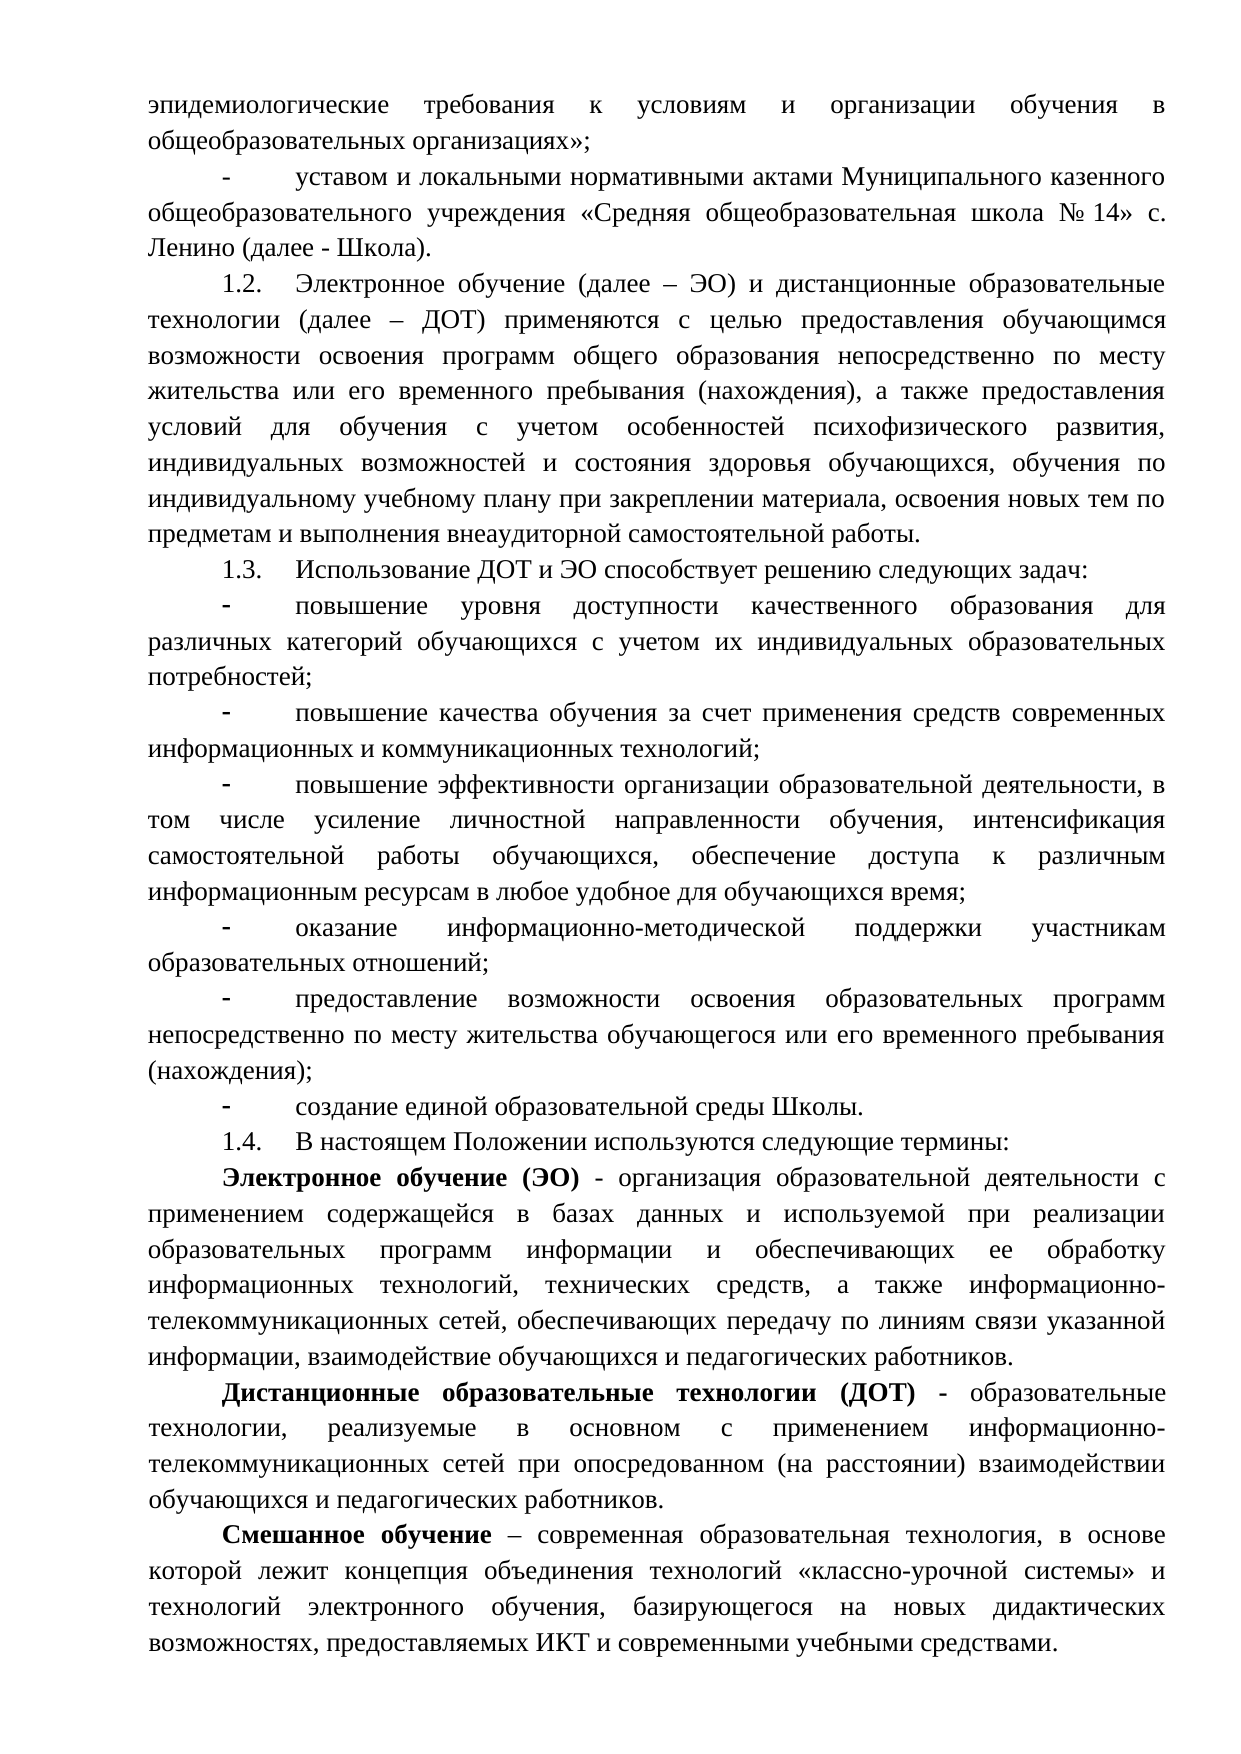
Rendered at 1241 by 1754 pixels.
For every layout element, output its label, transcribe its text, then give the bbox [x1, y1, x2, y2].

list 1.2. Электронное обучение (далее – ЭО) и дистанционные образовательные технологии (далее – ДОТ) применяются с целью предоставления обучающимся возможности освоения программ общего образования непосредственно по месту жительства или его временного пребывания (нахождения), а также предоставления условий для обучения с учетом особенностей психофизического развития, индивидуальных возможностей и состояния здоровья обучающихся, обучения по индивидуальному учебному плану при закреплении материала, освоения новых тем по предметам и выполнения внеаудиторной самостоятельной работы. [148, 267, 1167, 548]
list уставом и локальными нормативными актами Муниципального казенного общеобразовательного учреждения «Средняя общеобразовательная школа № 14» с. Ленино (далее - Школа). [148, 160, 1167, 263]
list повышение эффективности организации образовательной деятельности, в том числе усиление личностной направленности обучения, интенсификация самостоятельной работы обучающихся, обеспечение доступа к различным информационным ресурсам в любое удобное для обучающихся время; [148, 768, 1167, 906]
text Смешанное обучение – современная образовательная технология, в основе которой лежит концепция объединения технологий «классно-урочной системы» и технологий электронного обучения, базирующегося на новых дидактических возможностях, предоставляемых ИКТ и современными учебными средствами. [148, 1518, 1167, 1657]
text Дистанционные образовательные технологии (ДОТ) - образовательные технологии, реализуемые в основном с применением информационно-телекоммуникационных сетей при опосредованном (на расстоянии) взаимодействии обучающихся и педагогических работников. [148, 1376, 1167, 1514]
list оказание информационно-методической поддержки участникам образовательных отношений; [148, 911, 1167, 978]
list повышение уровня доступности качественного образования для различных категорий обучающихся с учетом их индивидуальных образовательных потребностей; [148, 589, 1167, 692]
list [148, 89, 1167, 156]
list предоставление возможности освоения образовательных программ непосредственно по месту жительства обучающегося или его временного пребывания (нахождения); [148, 982, 1167, 1085]
list создание единой образовательной среды Школы. [148, 1089, 1167, 1121]
text 1.4. В настоящем Положении используются следующие термины: [148, 1126, 1167, 1157]
text Электронное обучение (ЭО) - организация образовательной деятельности с применением содержащейся в базах данных и используемой при реализации образовательных программ информации и обеспечивающих ее обработку информационных технологий, технических средств, а также информационно-телекоммуникационных сетей, обеспечивающих передачу по линиям связи указанной информации, взаимодействие обучающихся и педагогических работников. [148, 1161, 1167, 1371]
list 1.3. Использование ДОТ и ЭО способствует решению следующих задач: [148, 553, 1167, 584]
list повышение качества обучения за счет применения средств современных информационных и коммуникационных технологий; [148, 696, 1167, 763]
